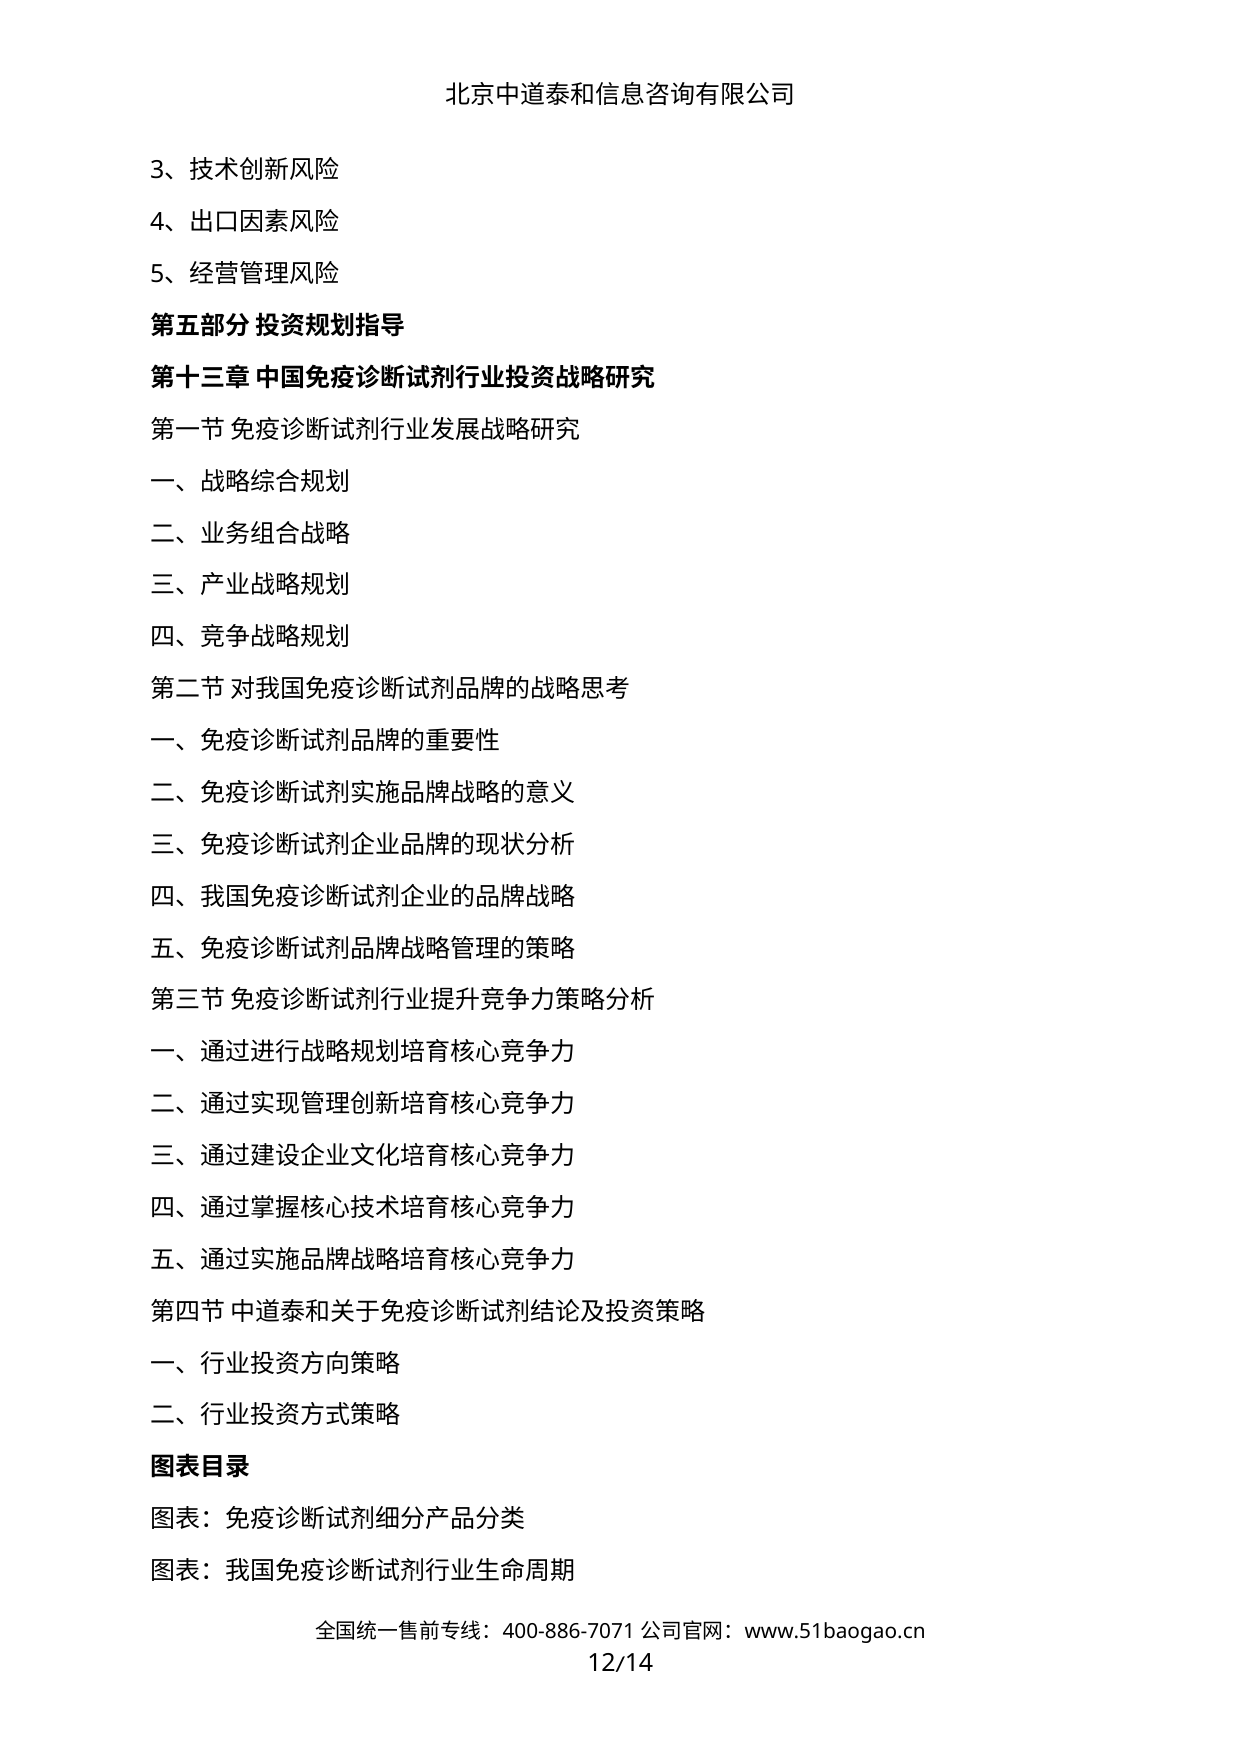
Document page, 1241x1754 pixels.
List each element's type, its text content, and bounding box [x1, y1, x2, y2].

text 一、战略综合规划 [150, 461, 1090, 497]
text 第二节 对我国免疫诊断试剂品牌的战略思考 [150, 669, 1090, 705]
text 二、通过实现管理创新培育核心竞争力 [150, 1084, 1090, 1120]
text 5、经营管理风险 [150, 254, 1090, 290]
text 图表目录 [150, 1447, 1090, 1483]
text 三、产业战略规划 [150, 565, 1090, 601]
text 图表：免疫诊断试剂细分产品分类 [150, 1499, 1090, 1535]
text 二、业务组合战略 [150, 513, 1090, 549]
text 图表：我国免疫诊断试剂行业生命周期 [150, 1551, 1090, 1587]
text 第三节 免疫诊断试剂行业提升竞争力策略分析 [150, 980, 1090, 1016]
text 第五部分 投资规划指导 [150, 306, 1090, 342]
text 三、通过建设企业文化培育核心竞争力 [150, 1136, 1090, 1172]
text 二、行业投资方式策略 [150, 1395, 1090, 1431]
text 4、出口因素风险 [150, 202, 1090, 238]
text 第一节 免疫诊断试剂行业发展战略研究 [150, 409, 1090, 446]
text 五、免疫诊断试剂品牌战略管理的策略 [150, 928, 1090, 964]
text 第四节 中道泰和关于免疫诊断试剂结论及投资策略 [150, 1291, 1090, 1327]
text 第十三章 中国免疫诊断试剂行业投资战略研究 [150, 357, 1090, 394]
text 一、行业投资方向策略 [150, 1343, 1090, 1379]
text 四、通过掌握核心技术培育核心竞争力 [150, 1187, 1090, 1224]
text 二、免疫诊断试剂实施品牌战略的意义 [150, 772, 1090, 809]
text 一、免疫诊断试剂品牌的重要性 [150, 721, 1090, 757]
text 五、通过实施品牌战略培育核心竞争力 [150, 1239, 1090, 1276]
text 四、竞争战略规划 [150, 617, 1090, 653]
text 三、免疫诊断试剂企业品牌的现状分析 [150, 824, 1090, 861]
text 一、通过进行战略规划培育核心竞争力 [150, 1032, 1090, 1068]
text 四、我国免疫诊断试剂企业的品牌战略 [150, 876, 1090, 912]
text 3、技术创新风险 [150, 150, 1090, 186]
